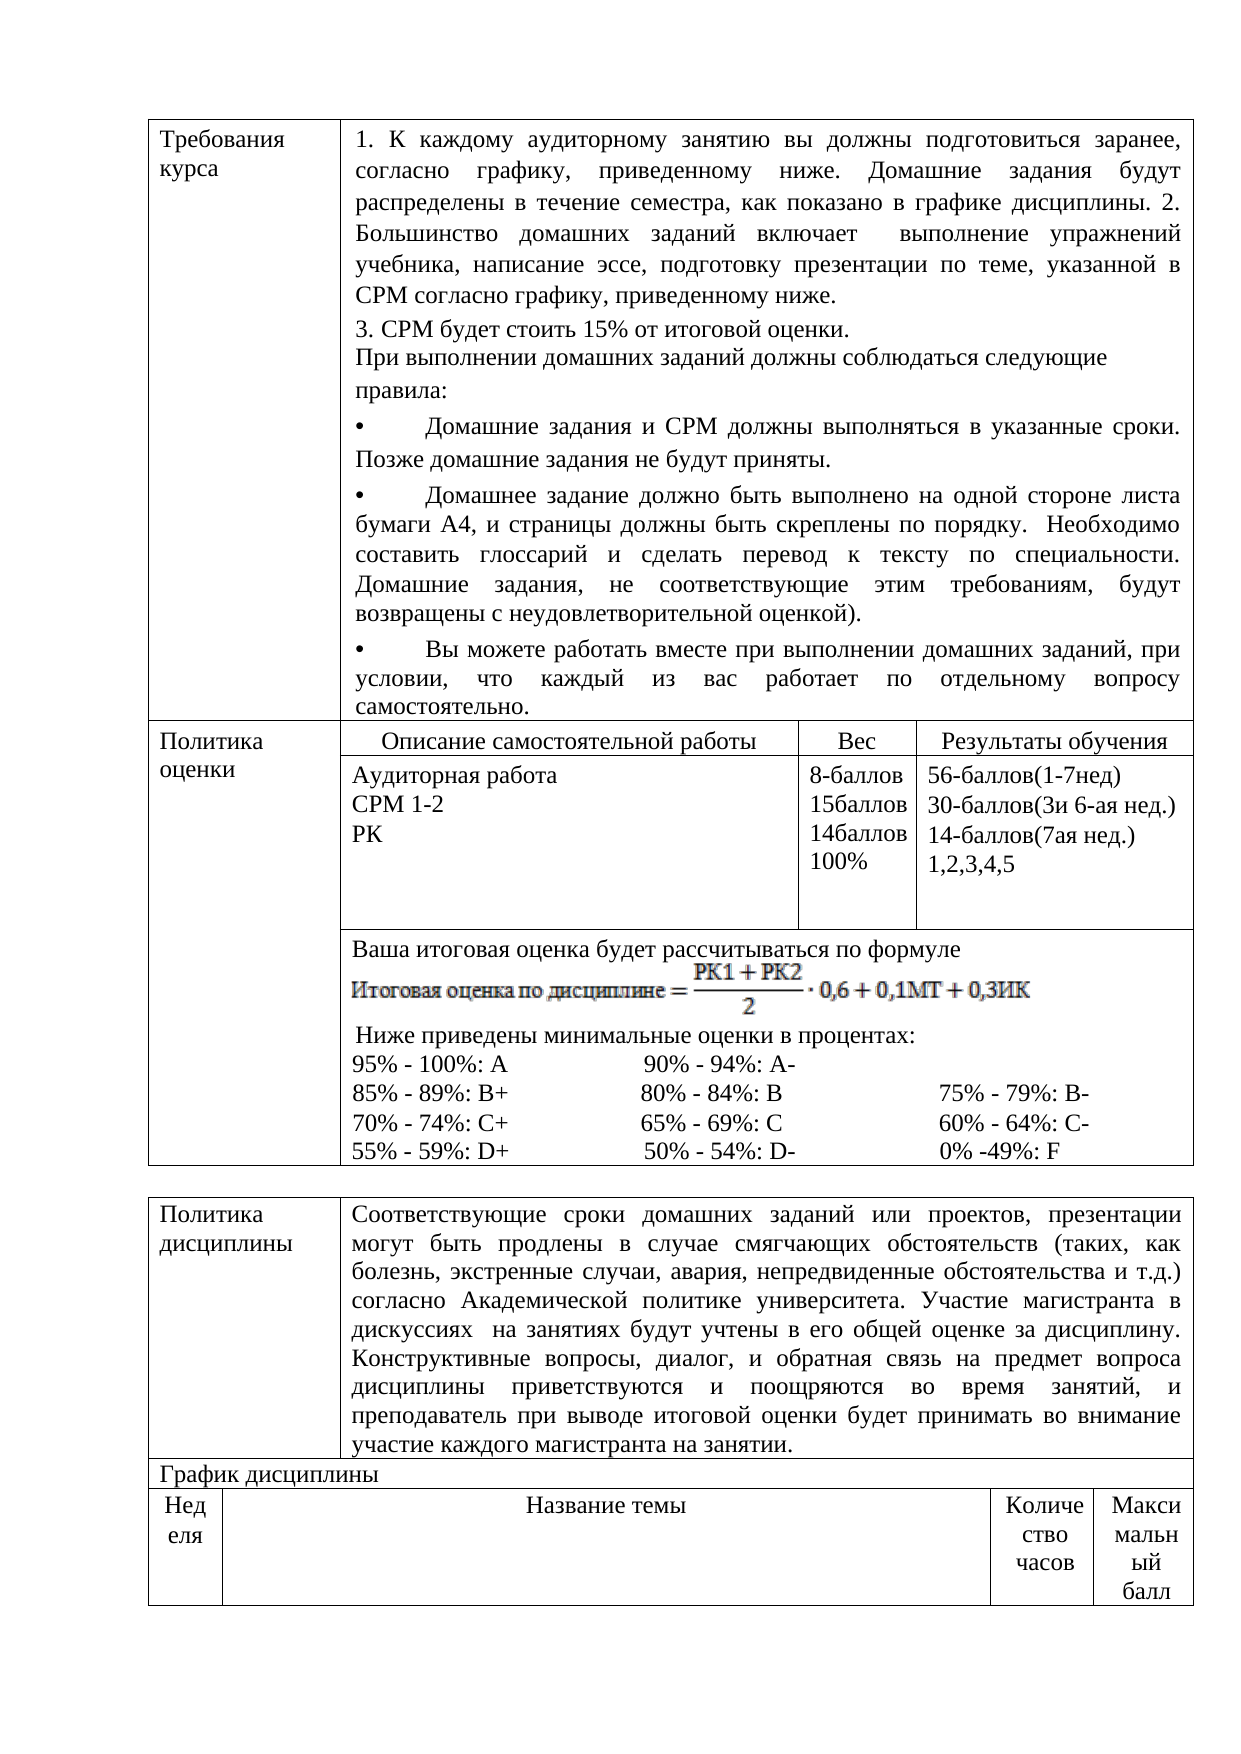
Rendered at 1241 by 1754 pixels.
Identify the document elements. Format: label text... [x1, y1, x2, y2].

table_cell Требования курса [149, 120, 340, 720]
table_cell Нед еля [149, 1489, 222, 1605]
table_cell 8-баллов 15баллов 14баллов 100% [799, 756, 916, 928]
table_cell Аудиторная работа СРМ 1-2 РК [341, 756, 798, 928]
table_cell Вес [799, 721, 916, 754]
table_cell Макси мальн ый балл [1094, 1489, 1193, 1605]
table_cell 1. К каждому аудиторному занятию вы должны подготовиться заранее, согласно графику, приведенному ниже. Домашние задания будут распределены в течение семестра, как показано в графике дисциплины. 2. Большинство домашних заданий включает выполнение упражнений учебника, написание эссе, подготовку презентации по теме, указанной в СРМ согласно графику, приведенному ниже. 3. СРМ будет стоить 15% от итоговой оценки. При выполнении домашних заданий должны соблюдаться следующие правила: Домашние задания и СРМ должны выполняться в указанные сроки. Позже домашние задания не будут приняты. Домашнее задание должно быть выполнено на одной стороне листа бумаги А4, и страницы должны быть скреплены по порядку. Необходимо составить глоссарий и сделать перевод к тексту по специальности. Домашние задания, не соответствующие этим требованиям, будут возвращены с неудовлетворительной оценкой). Вы можете работать вместе при выполнении домашних заданий, при условии, что каждый из вас работает по отдельному вопросу самостоятельно. [341, 120, 1193, 720]
table_cell Описание самостоятельной работы [341, 721, 798, 754]
table_cell Ваша итоговая оценка будет рассчитываться по формуле Ниже приведены минимальные оценки в процентах: 95% - 100%: А 90% - 94%: А- 85% - 89%: В+ 80% - 84%: В 75% - 79%: В- 70% - 74%: С+ 65% - 69%: С 60% - 64%: С- 55% - 59%: D+ 50% - 54%: D- 0% -49%: F [341, 930, 1193, 1165]
picture [351, 962, 1031, 1021]
table_cell Политика оценки [149, 721, 340, 1165]
table_cell Название темы [223, 1489, 990, 1605]
table_cell Количе ство часов [991, 1489, 1093, 1605]
table_cell Результаты обучения [917, 721, 1193, 754]
table_cell График дисциплины [149, 1459, 1193, 1488]
table_cell 56-баллов(1-7нед) 30-баллов(3и 6-ая нед.) 14-баллов(7ая нед.) 1,2,3,4,5 [917, 756, 1193, 928]
table_header Политика дисциплины [149, 1198, 340, 1458]
table_header Соответствующие сроки домашних заданий или проектов, презентации могут быть продлены в случае смягчающих обстоятельств (таких, как болезнь, экстренные случаи, авария, непредвиденные обстоятельства и т.д.) согласно Академической политике университета. Участие магистранта в дискуссиях на занятиях будут учтены в его общей оценке за дисциплину. Конструктивные вопросы, диалог, и обратная связь на предмет вопроса дисциплины приветствуются и поощряются во время занятий, и преподаватель при выводе итоговой оценки будет принимать во внимание участие каждого магистранта на занятии. [341, 1198, 1193, 1458]
